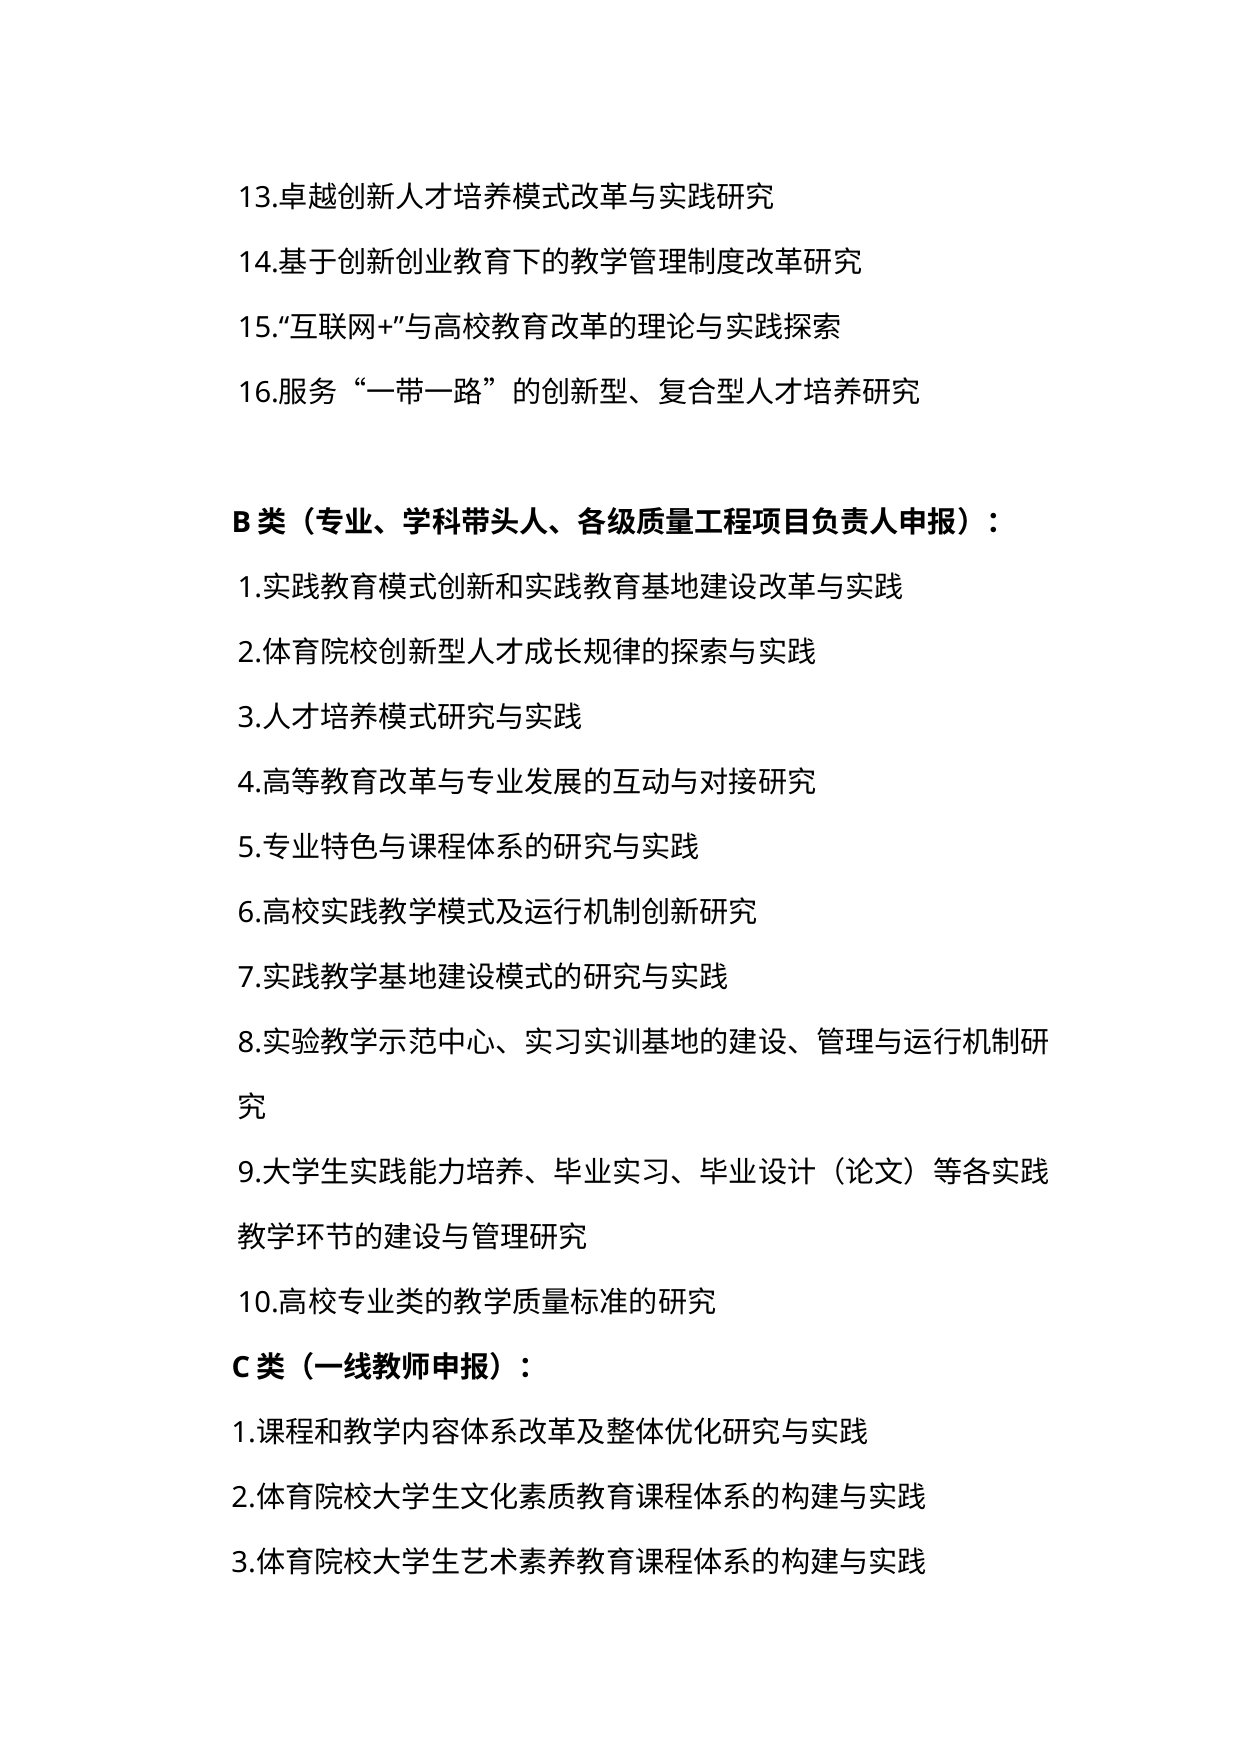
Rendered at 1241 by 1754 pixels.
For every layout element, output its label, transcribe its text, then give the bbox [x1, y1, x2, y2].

text 1.课程和教学内容体系改革及整体优化研究与实践 [187, 1397, 1053, 1462]
text 10.高校专业类的教学质量标准的研究 [237, 1267, 1053, 1332]
text 6.高校实践教学模式及运行机制创新研究 [237, 877, 1053, 942]
text 3.体育院校大学生艺术素养教育课程体系的构建与实践 [187, 1527, 1053, 1592]
text 5.专业特色与课程体系的研究与实践 [237, 812, 1053, 877]
text 2.体育院校创新型人才成长规律的探索与实践 [237, 617, 1053, 682]
text 2.体育院校大学生文化素质教育课程体系的构建与实践 [187, 1462, 1053, 1527]
text C类（一线教师申报）： [187, 1332, 1053, 1397]
text 1.实践教育模式创新和实践教育基地建设改革与实践 [237, 552, 1053, 617]
text 9.大学生实践能力培养、毕业实习、毕业设计（论文）等各实践教学环节的建设与管理研究 [237, 1137, 1053, 1267]
text 13.卓越创新人才培养模式改革与实践研究 [238, 162, 1053, 227]
text 7.实践教学基地建设模式的研究与实践 [237, 942, 1053, 1007]
text 3.人才培养模式研究与实践 [237, 682, 1053, 747]
text B类（专业、学科带头人、各级质量工程项目负责人申报）： [187, 487, 1053, 552]
text 4.高等教育改革与专业发展的互动与对接研究 [237, 747, 1053, 812]
text 8.实验教学示范中心、实习实训基地的建设、管理与运行机制研究 [237, 1007, 1053, 1137]
text 14.基于创新创业教育下的教学管理制度改革研究 [238, 227, 1053, 292]
text 15.“互联网+”与高校教育改革的理论与实践探索 [238, 292, 1053, 357]
text 16.服务“一带一路”的创新型、复合型人才培养研究 [238, 357, 1053, 422]
